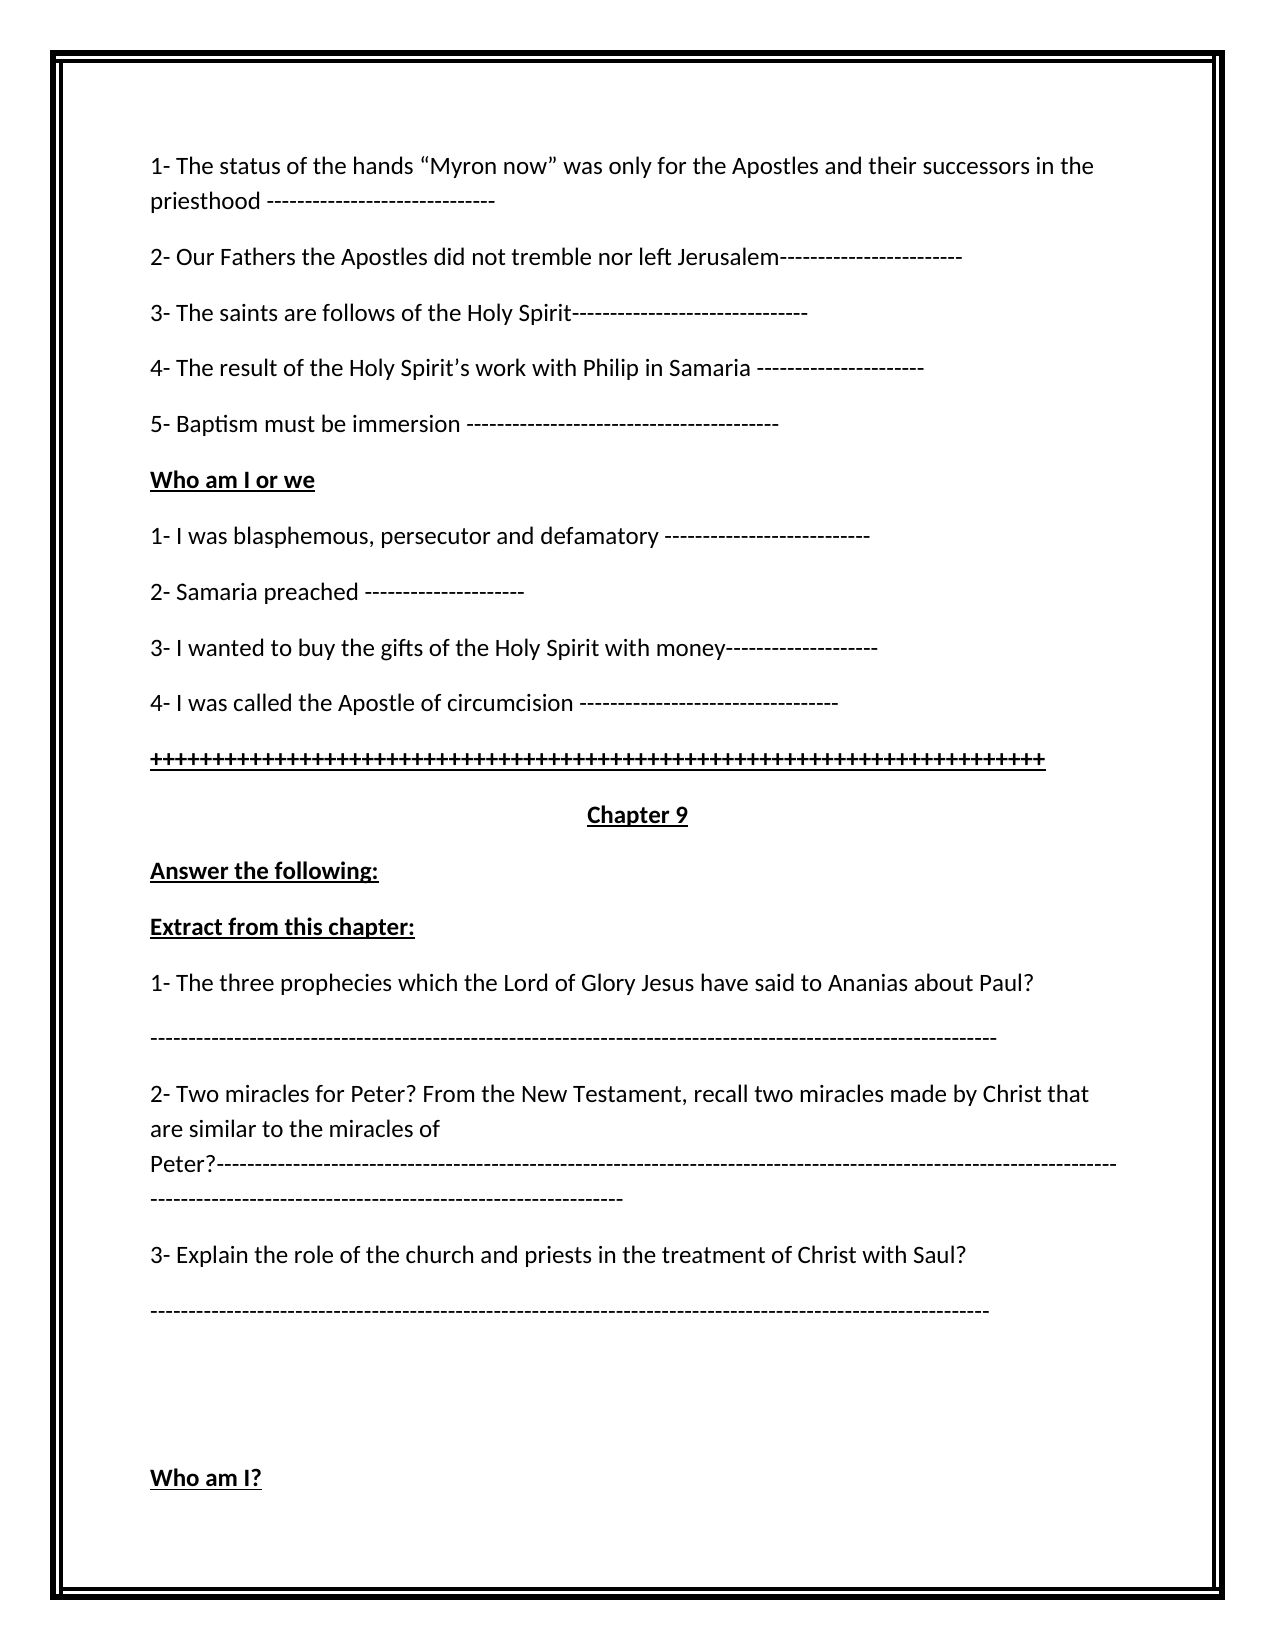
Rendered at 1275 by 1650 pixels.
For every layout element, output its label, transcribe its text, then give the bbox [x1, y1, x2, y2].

text 5- Baptism must be immersion ----------------------------------------- [150, 408, 1125, 439]
text 1- The status of the hands “Myron now” was only for the Apostles and their successors in the priesthood ------------------------------ [150, 150, 1125, 216]
text 2- Samaria preached --------------------- [150, 576, 1125, 606]
text 1- The three prophecies which the Lord of Glory Jesus have said to Ananias about Paul? [150, 967, 1125, 997]
text 1- I was blasphemous, persecutor and defamatory --------------------------- [150, 520, 1125, 551]
text ++++++++++++++++++++++++++++++++++++++++++++++++++++++++++++++++++++++++ [150, 743, 1125, 774]
text Extract from this chapter: [150, 911, 1125, 941]
text -------------------------------------------------------------------------------------------------------------- [150, 1295, 1125, 1326]
text --------------------------------------------------------------------------------------------------------------- [150, 1022, 1125, 1053]
text 3- Explain the role of the church and priests in the treatment of Christ with Saul? [150, 1239, 1125, 1270]
text 4- The result of the Holy Spirit’s work with Philip in Samaria ---------------------- [150, 352, 1125, 383]
text 3- I wanted to buy the gifts of the Holy Spirit with money-------------------- [150, 632, 1125, 662]
text 2- Our Fathers the Apostles did not tremble nor left Jerusalem------------------------ [150, 241, 1125, 271]
text Answer the following: [150, 855, 1125, 886]
text 2- Two miracles for Peter? From the New Testament, recall two miracles made by Christ that are similar to the miracles of Peter?------------------------------------------------------------------------------------------------------------------------------------------------------------------------------------ [150, 1078, 1125, 1214]
text 3- The saints are follows of the Holy Spirit------------------------------- [150, 297, 1125, 327]
text Who am I? [150, 1462, 1125, 1493]
text 4- I was called the Apostle of circumcision ---------------------------------- [150, 687, 1125, 718]
text Who am I or we [150, 464, 1125, 495]
text Chapter 9 [150, 799, 1125, 830]
